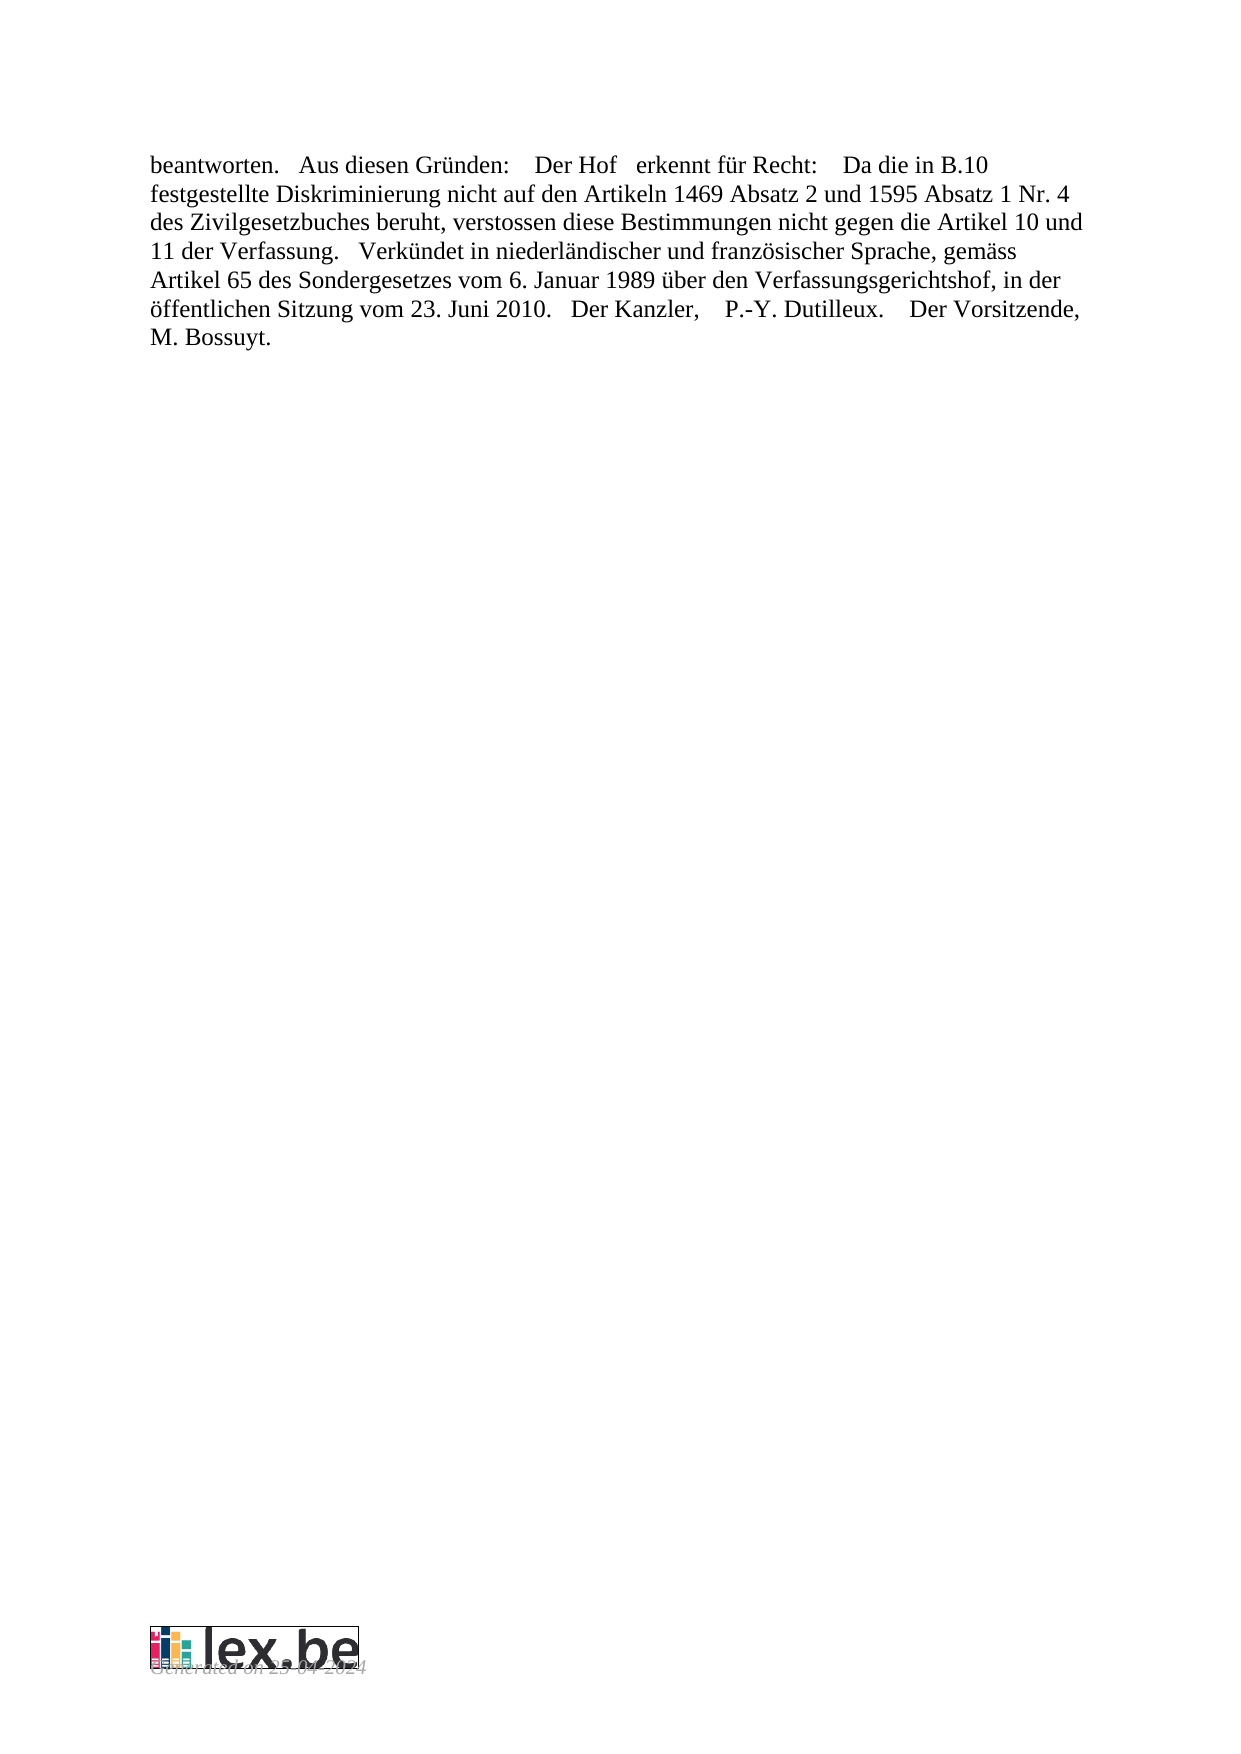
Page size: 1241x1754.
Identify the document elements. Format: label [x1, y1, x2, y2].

picture [151, 1627, 358, 1668]
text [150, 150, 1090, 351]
